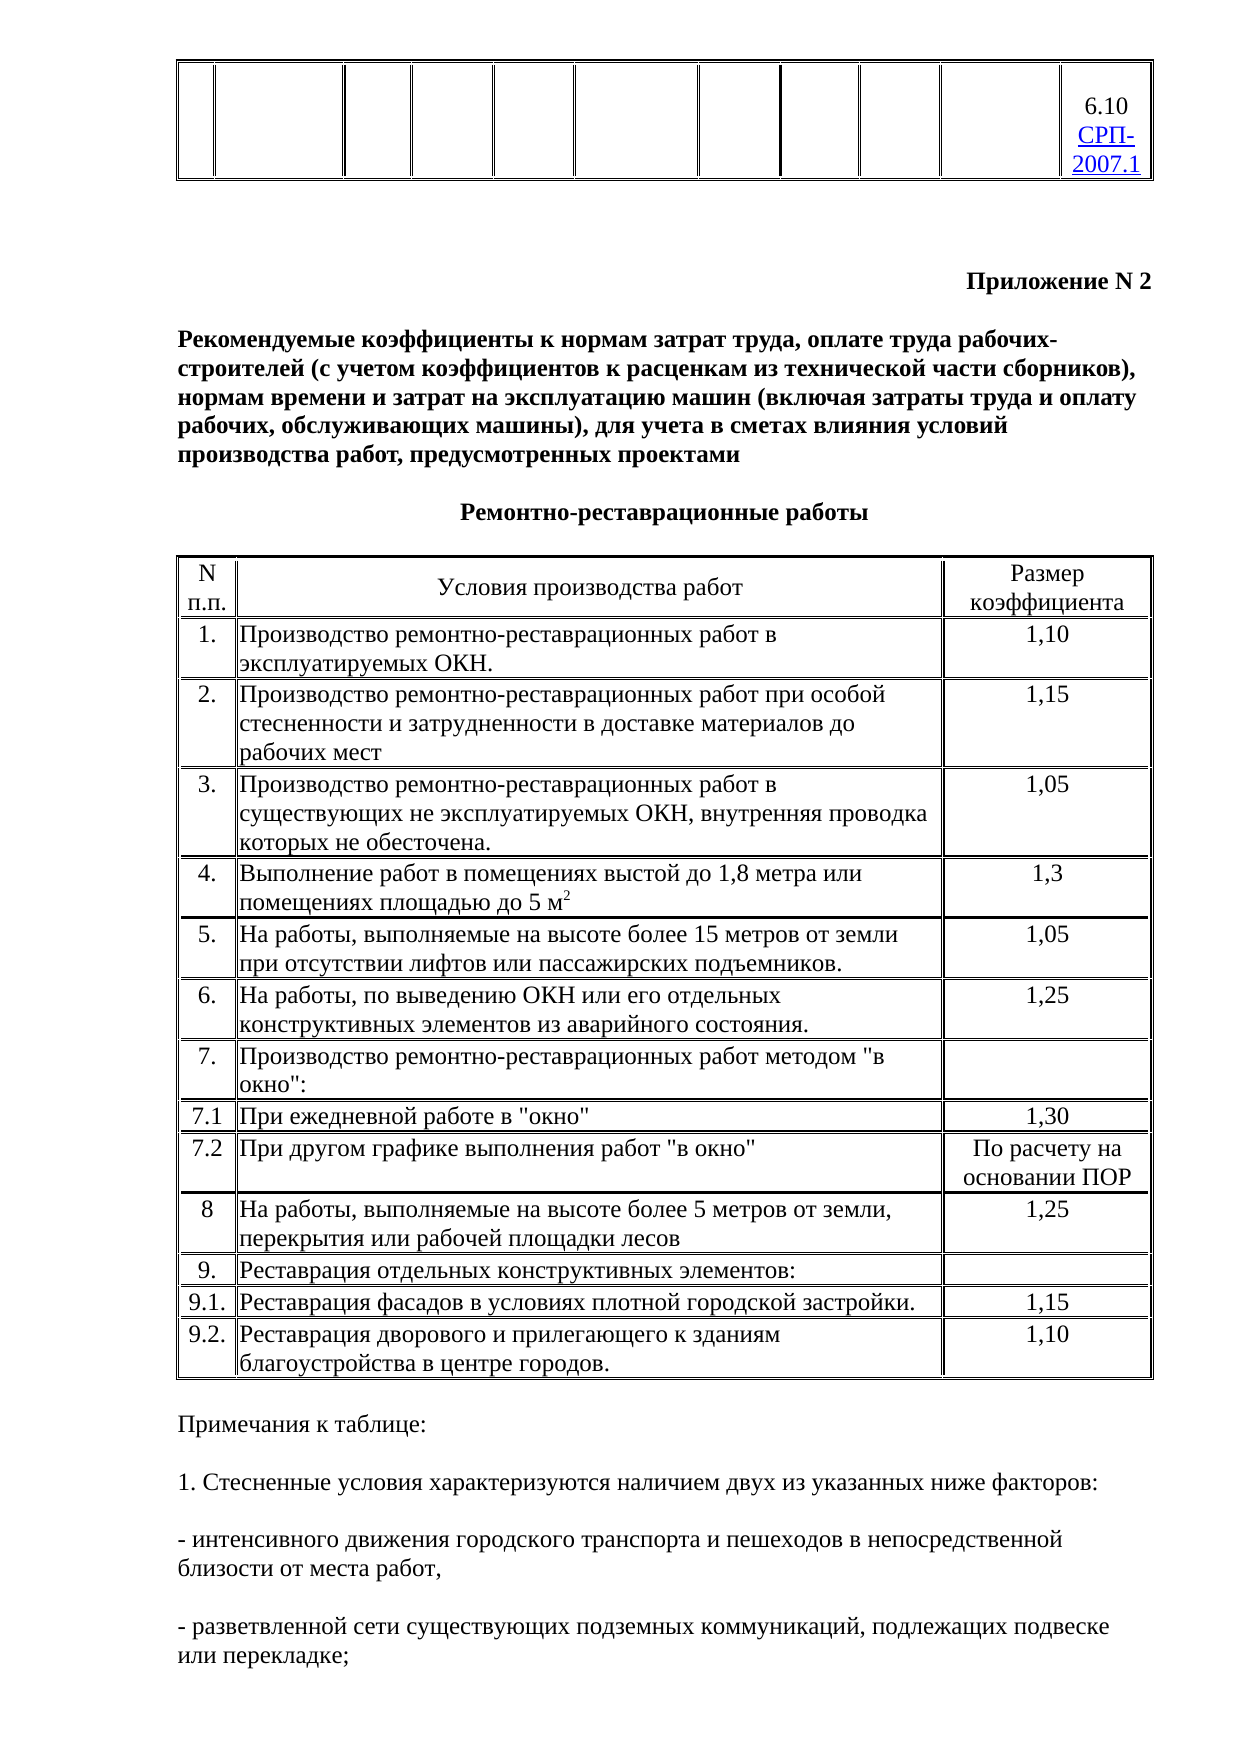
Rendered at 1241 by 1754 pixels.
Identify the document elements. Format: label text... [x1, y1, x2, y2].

table_cell 1,05 [945, 916, 1150, 977]
table_cell На работы, выполняемые на высоте более 15 метров от земли при отсутствии лифтов или пассажирских подъемников. [238, 919, 941, 977]
table_header Условия производства работ [237, 557, 943, 616]
table_cell Реставрация фасадов в условиях плотной городской застройки. [238, 1287, 941, 1316]
text Приложение N 2 [177, 266, 1152, 295]
text - разветвленной сети существующих подземных коммуникаций, подлежащих подвеске или перекладке; [177, 1611, 1152, 1669]
table_cell Реставрация отдельных конструктивных элементов: [238, 1255, 941, 1284]
table_cell 1,10 [943, 1316, 1152, 1376]
table_cell - [411, 63, 493, 178]
table_cell 1. [177, 616, 237, 676]
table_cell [215, 61, 344, 178]
table_cell - [575, 63, 698, 178]
table_cell - [780, 63, 859, 178]
text - интенсивного движения городского транспорта и пешеходов в непосредственной близости от места работ, [177, 1524, 1152, 1582]
text Ремонтно-реставрационные работы [177, 497, 1152, 526]
table_cell 1,25 [943, 977, 1152, 1037]
text 1. Стесненные условия характеризуются наличием двух из указанных ниже факторов: [177, 1467, 1152, 1495]
table_cell 4. [179, 855, 235, 916]
table_cell 1,3 [945, 855, 1151, 916]
table_cell 1,15 [945, 676, 1151, 766]
table_cell 3. [177, 766, 237, 855]
table_cell 4 [179, 63, 215, 178]
table_cell По расчету на основании ПОР [945, 1130, 1151, 1191]
table_cell [945, 1038, 1151, 1098]
text Рекомендуемые коэффициенты к нормам затрат труда, оплате труда рабочих-строителей (с учетом коэффициентов к расценкам из технической части сборников), нормам времени и затрат на эксплуатацию машин (включая затраты труда и оплату рабочих, обслуживающих машины), для учета в сметах влияния условий производства работ, предусмотренных проектами [177, 324, 1152, 468]
table_header Размер коэффициента [943, 558, 1150, 616]
table_header N п.п. [179, 558, 237, 616]
table_cell Производство ремонтно-реставрационных работ методом "в окно": [238, 1041, 941, 1098]
table_cell 8 [179, 1191, 235, 1252]
table_cell Реставрация дворового и прилегающего к зданиям благоустройства в центре городов. [237, 1316, 943, 1376]
table_cell 1,10 [943, 616, 1152, 676]
table_cell 9.2. [177, 1316, 237, 1376]
table_cell При ежедневной работе в "окно" [238, 1102, 941, 1130]
table_cell 2. [179, 676, 235, 766]
table_cell 5. [179, 916, 235, 977]
table_cell Производство ремонтно-реставрационных работ в существующих не эксплуатируемых ОКН, внутренняя проводка которых не обесточена. [238, 769, 941, 855]
table_cell 1,30 [945, 1098, 1151, 1130]
table_cell [943, 1252, 1152, 1284]
table_cell 1,05 [943, 766, 1152, 855]
table_cell - [699, 63, 780, 178]
table_cell 1,15 [943, 1284, 1152, 1316]
table_cell - [344, 63, 411, 178]
table_cell 6. [177, 977, 237, 1037]
table_cell - [860, 63, 941, 178]
table_cell Производство ремонтно-реставрационных работ при особой стесненности и затрудненности в доставке материалов до рабочих мест [238, 680, 941, 766]
table_cell 7.1 [179, 1098, 235, 1130]
table_cell Производство ремонтно-реставрационных работ в эксплуатируемых ОКН. [238, 619, 941, 676]
table_cell При другом графике выполнения работ "в окно" [238, 1134, 941, 1191]
table_cell На работы, выполняемые на высоте более 5 метров от земли, перекрытия или рабочей площадки лесов [238, 1194, 941, 1252]
table_cell - [494, 63, 575, 178]
table_cell 7. [179, 1038, 235, 1098]
table_cell 1,25 [945, 1191, 1150, 1252]
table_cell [1061, 63, 1150, 178]
table_cell 7.2 [179, 1130, 235, 1191]
table_cell На работы, по выведению ОКН или его отдельных конструктивных элементов из аварийного состояния. [238, 980, 941, 1037]
table_cell 9.1. [177, 1284, 237, 1316]
table_cell + [941, 63, 1061, 178]
table_cell 9. [177, 1252, 237, 1284]
table_cell Выполнение работ в помещениях выстой до 1,8 метра или помещениях площадью до 5 м2 [238, 859, 941, 916]
text Примечания к таблице: [177, 1409, 1152, 1437]
